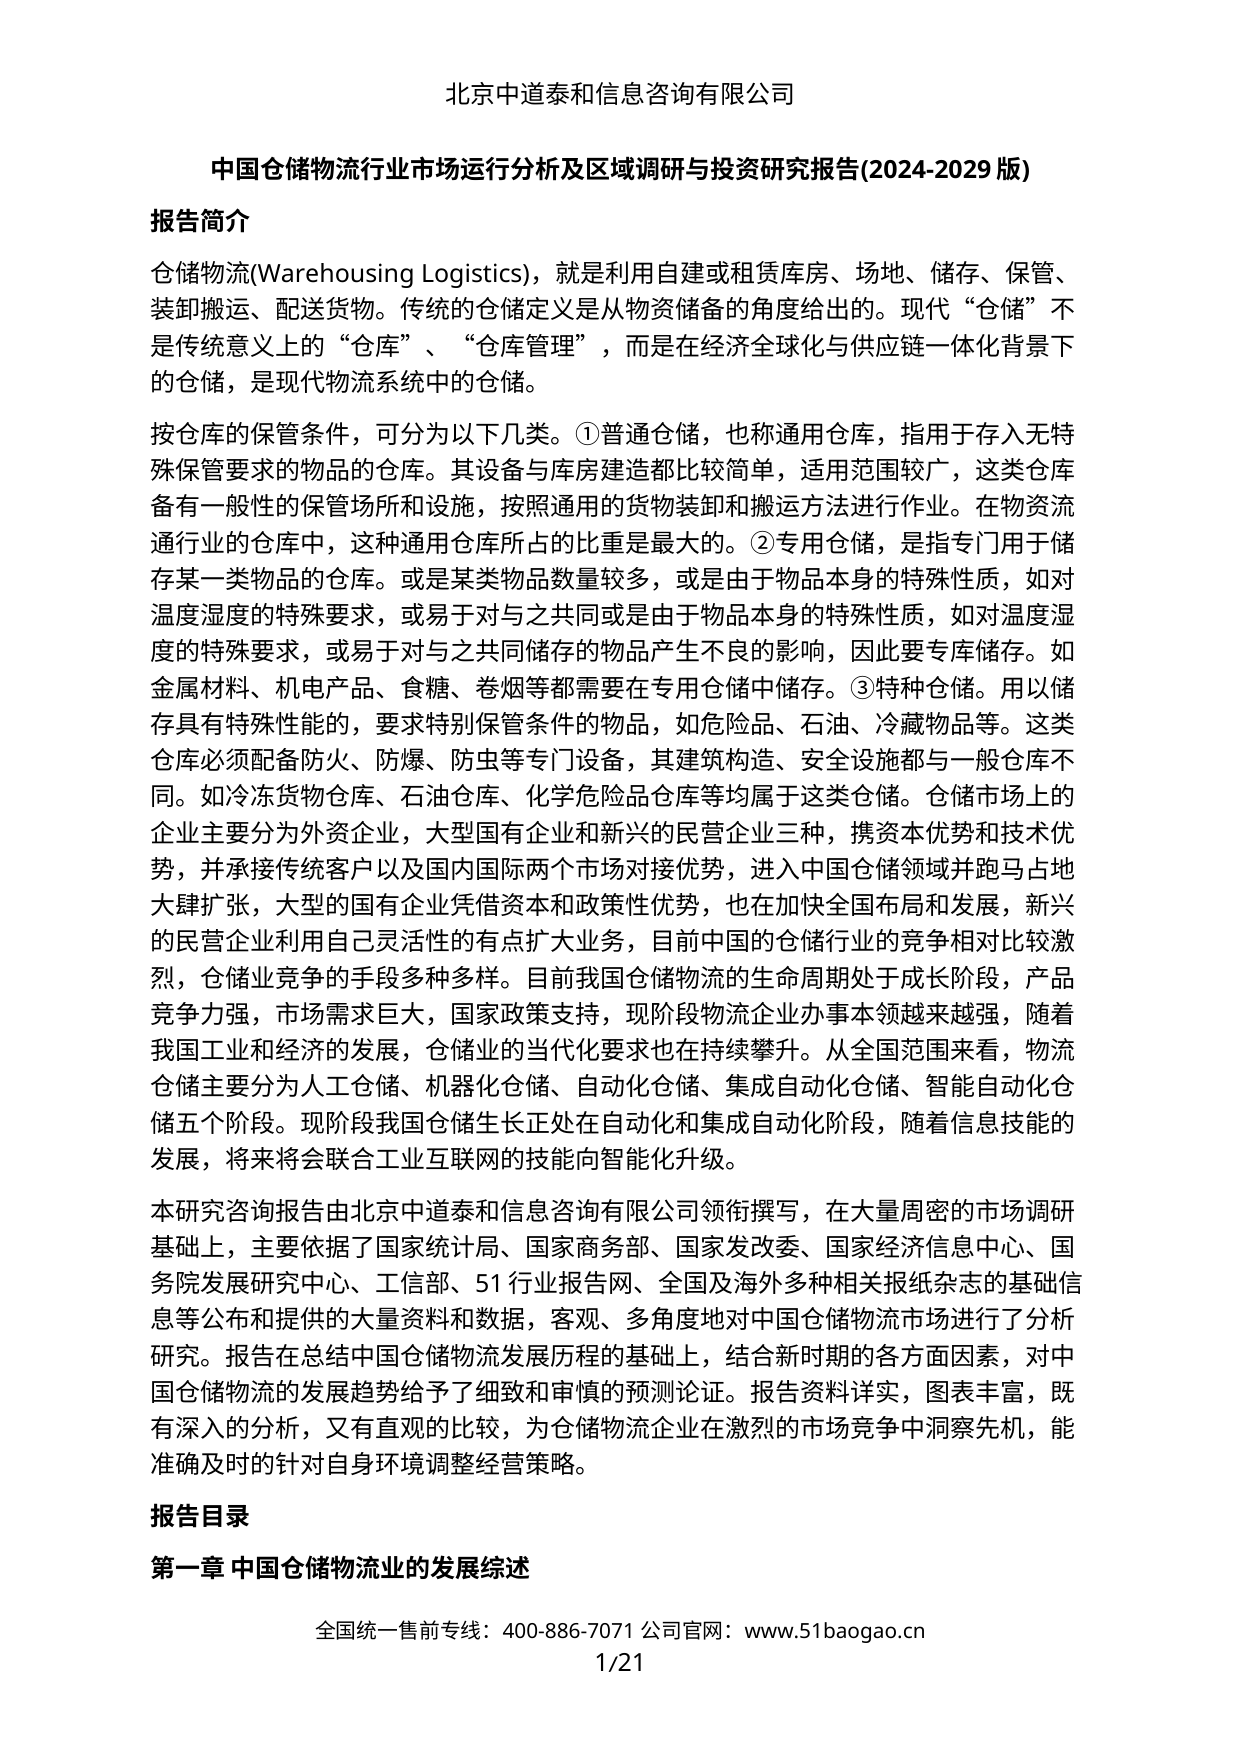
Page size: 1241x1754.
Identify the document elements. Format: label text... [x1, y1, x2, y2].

text 仓储物流(Warehousing Logistics)，就是利用自建或租赁库房、场地、储存、保管、装卸搬运、配送货物。传统的仓储定义是从物资储备的角度给出的。现代“仓储”不是传统意义上的“仓库”、“仓库管理”，而是在经济全球化与供应链一体化背景下的仓储，是现代物流系统中的仓储。 [150, 254, 1090, 399]
text 本研究咨询报告由北京中道泰和信息咨询有限公司领衔撰写，在大量周密的市场调研基础上，主要依据了国家统计局、国家商务部、国家发改委、国家经济信息中心、国务院发展研究中心、工信部、51行业报告网、全国及海外多种相关报纸杂志的基础信息等公布和提供的大量资料和数据，客观、多角度地对中国仓储物流市场进行了分析研究。报告在总结中国仓储物流发展历程的基础上，结合新时期的各方面因素，对中国仓储物流的发展趋势给予了细致和审慎的预测论证。报告资料详实，图表丰富，既有深入的分析，又有直观的比较，为仓储物流企业在激烈的市场竞争中洞察先机，能准确及时的针对自身环境调整经营策略。 [150, 1191, 1090, 1481]
text 中国仓储物流行业市场运行分析及区域调研与投资研究报告(2024-2029版) [150, 150, 1090, 186]
text 按仓库的保管条件，可分为以下几类。①普通仓储，也称通用仓库，指用于存入无特殊保管要求的物品的仓库。其设备与库房建造都比较简单，适用范围较广，这类仓库备有一般性的保管场所和设施，按照通用的货物装卸和搬运方法进行作业。在物资流通行业的仓库中，这种通用仓库所占的比重是最大的。②专用仓储，是指专门用于储存某一类物品的仓库。或是某类物品数量较多，或是由于物品本身的特殊性质，如对温度湿度的特殊要求，或易于对与之共同或是由于物品本身的特殊性质，如对温度湿度的特殊要求，或易于对与之共同储存的物品产生不良的影响，因此要专库储存。如金属材料、机电产品、食糖、卷烟等都需要在专用仓储中储存。③特种仓储。用以储存具有特殊性能的，要求特别保管条件的物品，如危险品、石油、冷藏物品等。这类仓库必须配备防火、防爆、防虫等专门设备，其建筑构造、安全设施都与一般仓库不同。如冷冻货物仓库、石油仓库、化学危险品仓库等均属于这类仓储。仓储市场上的企业主要分为外资企业，大型国有企业和新兴的民营企业三种，携资本优势和技术优势，并承接传统客户以及国内国际两个市场对接优势，进入中国仓储领域并跑马占地大肆扩张，大型的国有企业凭借资本和政策性优势，也在加快全国布局和发展，新兴的民营企业利用自己灵活性的有点扩大业务，目前中国的仓储行业的竞争相对比较激烈，仓储业竞争的手段多种多样。目前我国仓储物流的生命周期处于成长阶段，产品竞争力强，市场需求巨大，国家政策支持，现阶段物流企业办事本领越来越强，随着我国工业和经济的发展，仓储业的当代化要求也在持续攀升。从全国范围来看，物流仓储主要分为人工仓储、机器化仓储、自动化仓储、集成自动化仓储、智能自动化仓储五个阶段。现阶段我国仓储生长正处在自动化和集成自动化阶段，随着信息技能的发展，将来将会联合工业互联网的技能向智能化升级。 [150, 414, 1090, 1176]
text 第一章 中国仓储物流业的发展综述 [150, 1549, 1090, 1585]
text 报告目录 [150, 1497, 1090, 1533]
text 报告简介 [150, 202, 1090, 238]
